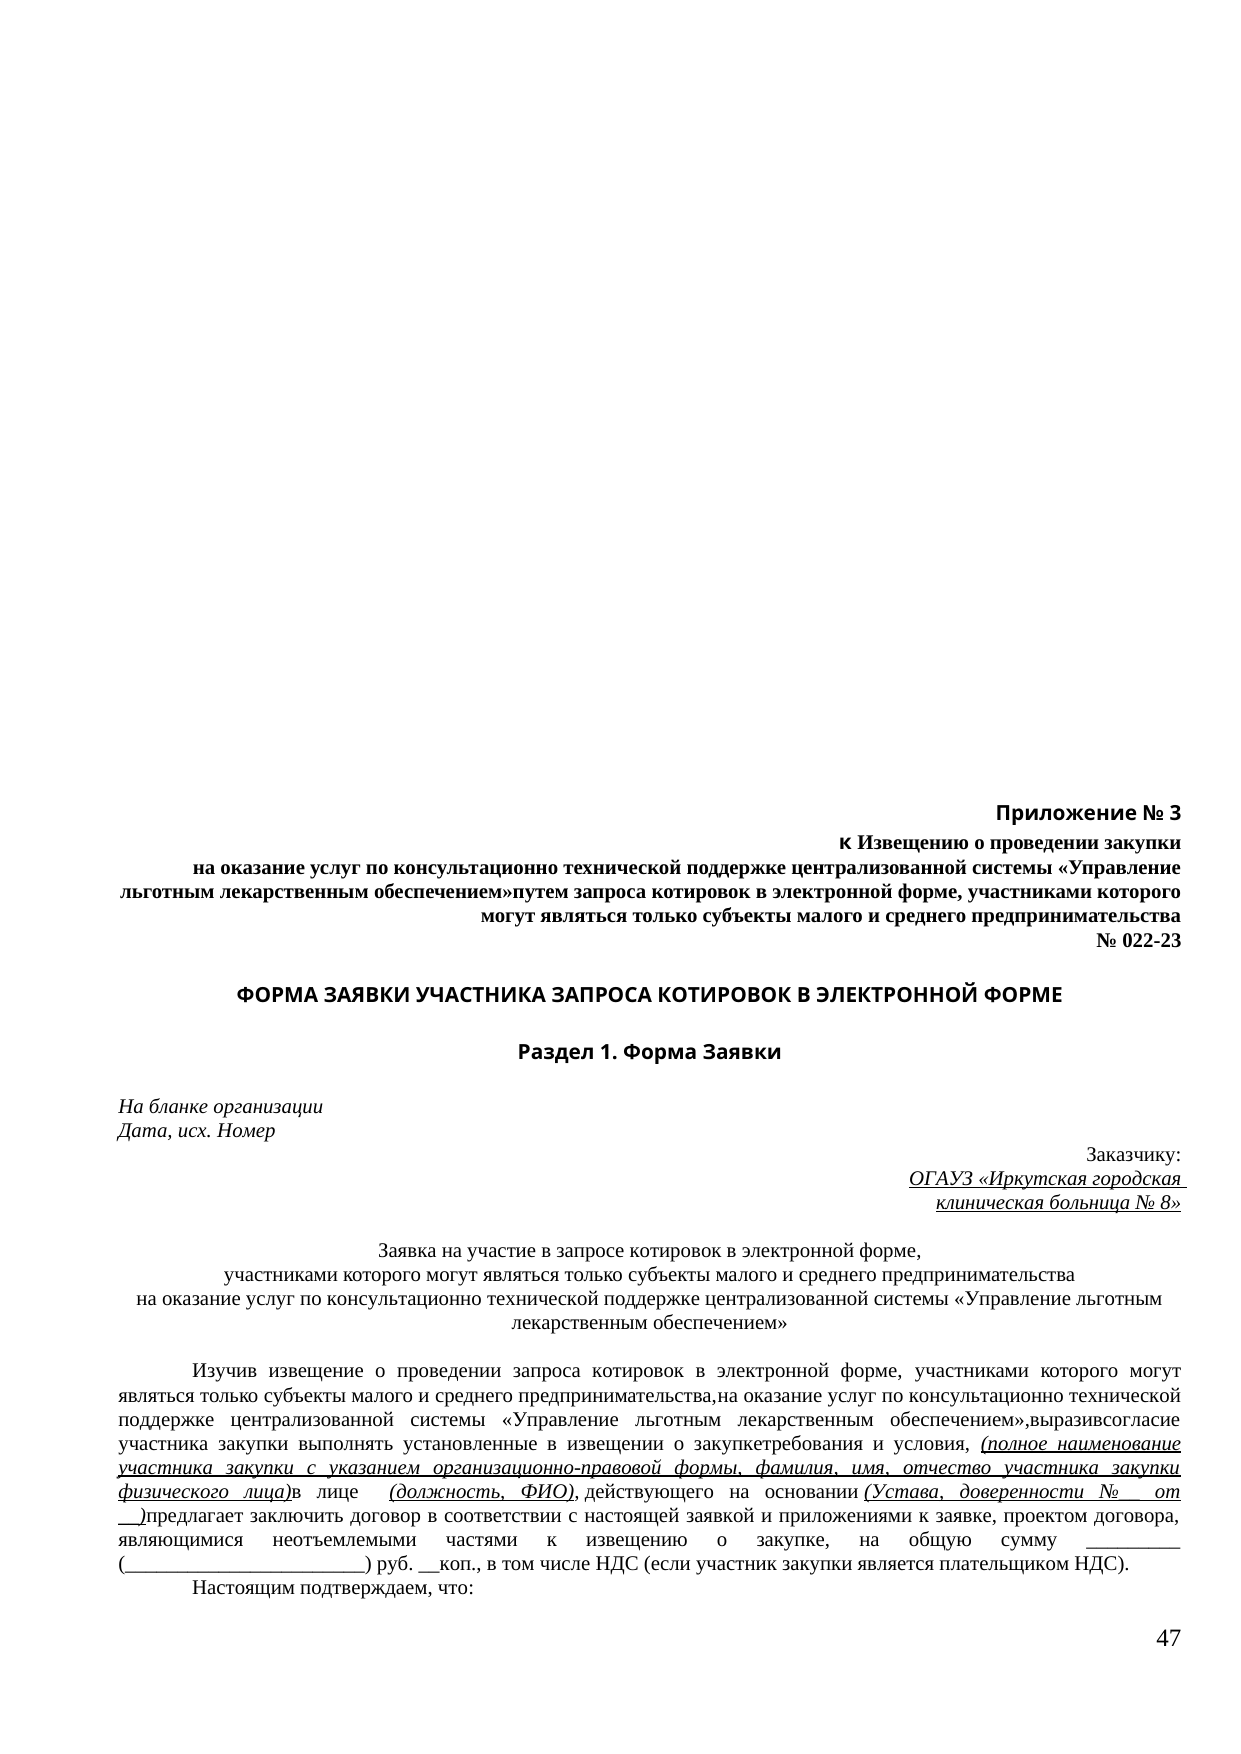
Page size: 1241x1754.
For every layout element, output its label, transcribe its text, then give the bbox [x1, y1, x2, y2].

text Заявка на участие в запросе котировок в электронной форме, [118, 1238, 1181, 1262]
text клиническая больница № 8» [118, 1190, 1181, 1214]
text Приложение № 3 [118, 798, 1181, 827]
text на оказание услуг по консультационно технической поддержке централизованной системы «Управление льготным лекарственным обеспечением» [118, 1286, 1181, 1334]
text № 022-23 [118, 927, 1181, 952]
text Настоящим подтверждаем, что: [118, 1575, 1181, 1599]
text ФОРМА ЗАЯВКИ УЧАСТНИКА ЗАПРОСА КОТИРОВОК В ЭЛЕКТРОННОЙ ФОРМЕ [118, 980, 1181, 1008]
text к Извещению о проведении закупки [118, 827, 1181, 855]
text ОГАУЗ «Иркутская городская [118, 1166, 1181, 1190]
text на оказание услуг по консультационно технической поддержке централизованной системы «Управление льготным лекарственным обеспечением»путем запроса котировок в электронной форме, участниками которого могут являться только субъекты малого и среднего предпринимательства [118, 855, 1181, 927]
text Раздел 1. Форма Заявки [118, 1037, 1181, 1065]
text участниками которого могут являться только субъекты малого и среднего предпринимательства [118, 1262, 1181, 1286]
text Дата, исх. Номер [118, 1118, 1181, 1142]
text Заказчику: [118, 1142, 1181, 1166]
text На бланке организации [118, 1094, 1181, 1118]
text Изучив извещение о проведении запроса котировок в электронной форме, участниками которого могут являться только субъекты малого и среднего предпринимательства,на оказание услуг по консультационно технической поддержке централизованной системы «Управление льготным лекарственным обеспечением»,выразивсогласие участника закупки выполнять установленные в извещении о закупкетребования и условия, (полное наименование участника закупки с указанием организационно-правовой формы, фамилия, имя, отчество участника закупки физического лица)в лице (должность, ФИО), действующего на основании (Устава, доверенности №__ от __)предлагает заключить договор в соответствии с настоящей заявкой и приложениями к заявке, проектом договора, являющимися неотъемлемыми частями к извещению о закупке, на общую сумму _________ (_______________________) руб. __коп., в том числе НДС (если участник закупки является плательщиком НДС). [118, 1358, 1181, 1475]
text Изучив извещение о проведении запроса котировок в электронной форме, участниками которого могут являться только субъекты малого и среднего предпринимательства,на оказание услуг по консультационно технической поддержке централизованной системы «Управление льготным лекарственным обеспечением»,выразивсогласие участника закупки выполнять установленные в извещении о закупкетребования и условия, (полное наименование участника закупки с указанием организационно-правовой формы, фамилия, имя, отчество участника закупки физического лица)в лице (должность, ФИО), действующего на основании (Устава, доверенности №__ от __)предлагает заключить договор в соответствии с настоящей заявкой и приложениями к заявке, проектом договора, являющимися неотъемлемыми частями к извещению о закупке, на общую сумму _________ (_______________________) руб. __коп., в том числе НДС (если участник закупки является плательщиком НДС). [118, 1477, 1181, 1575]
